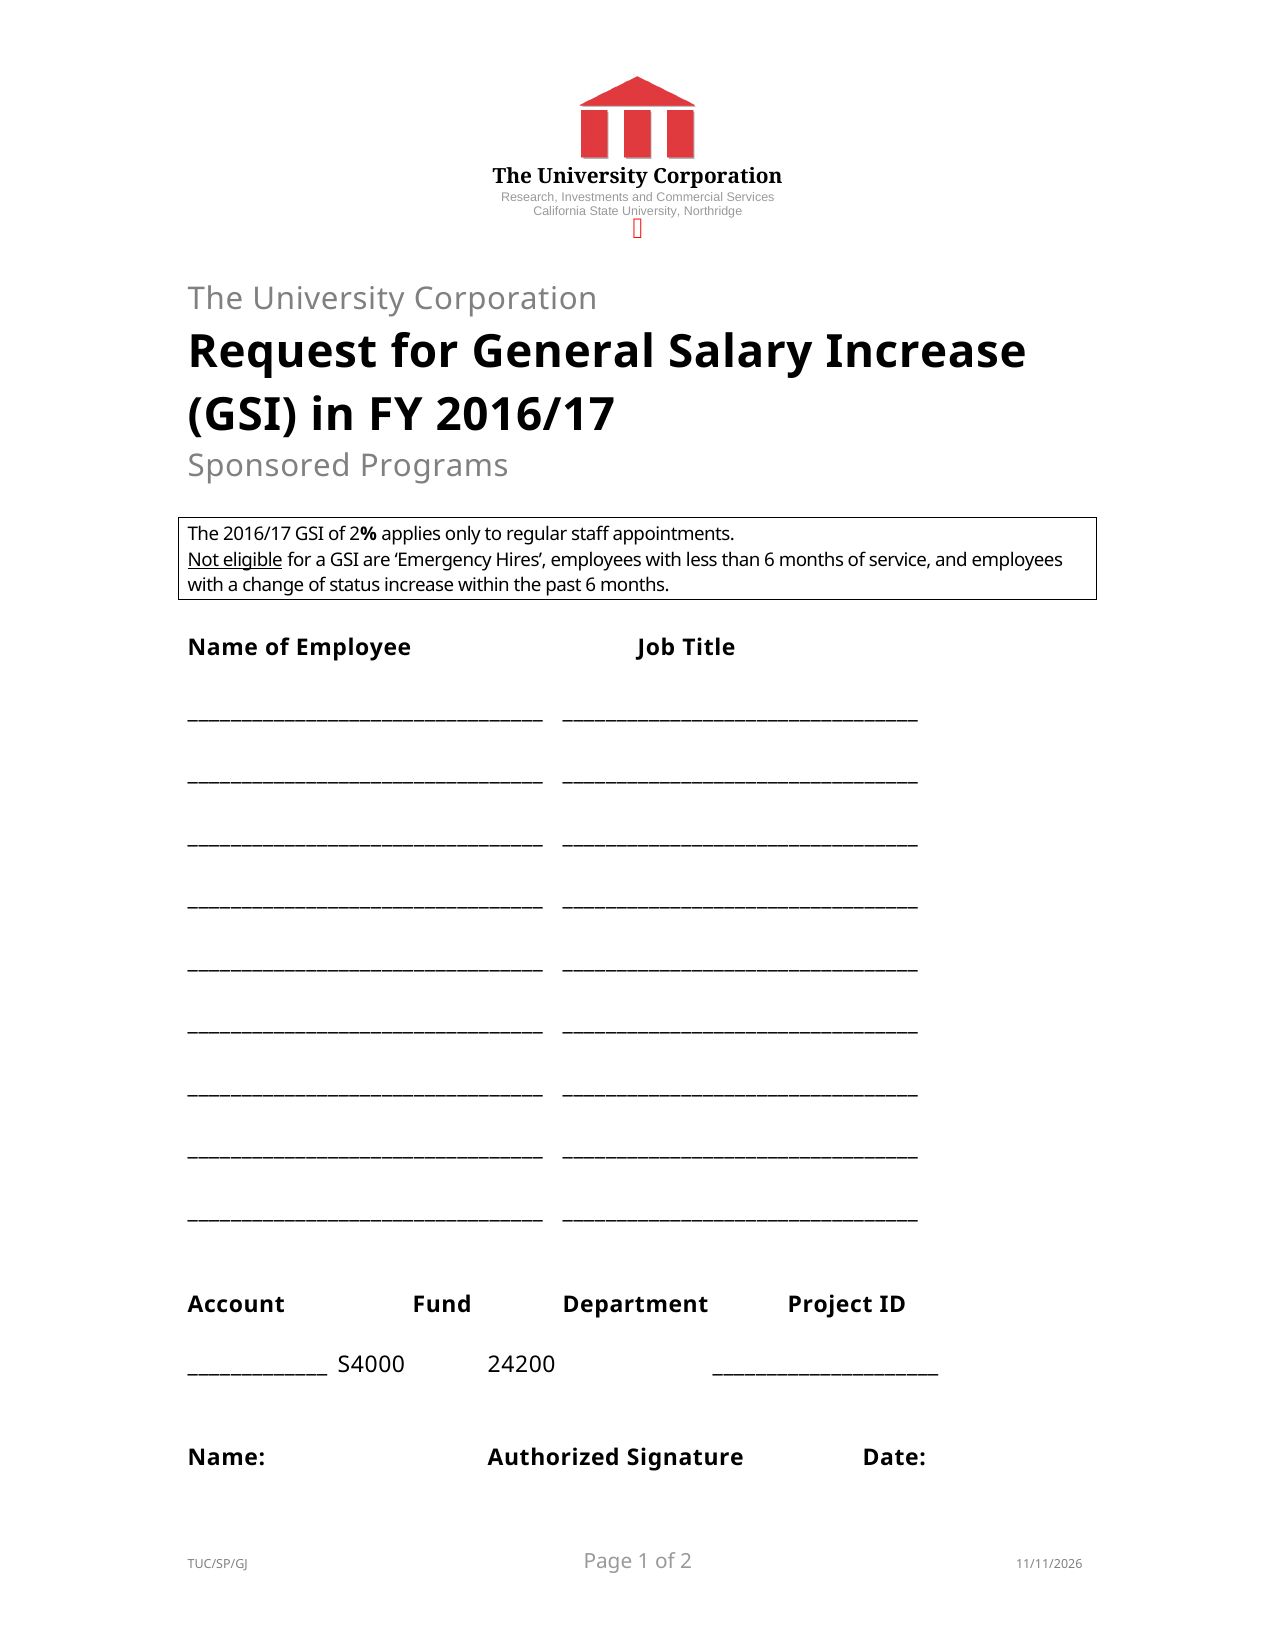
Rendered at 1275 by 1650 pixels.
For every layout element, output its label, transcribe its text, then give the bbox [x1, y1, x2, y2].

text _________________________________ _________________________________ [187, 1069, 1087, 1100]
text _________________________________ _________________________________ [187, 1194, 1087, 1225]
text _________________________________ _________________________________ [187, 881, 1087, 913]
text Not eligible for a GSI are ‘Emergency Hires’, employees with less than 6 months of service, and employees with a change of status increase within the past 6 months. [179, 543, 1096, 599]
text Name: Authorized Signature Date: [187, 1441, 1087, 1473]
text Account Fund Department Project ID [187, 1288, 1087, 1319]
text _____________ S4000 24200 _____________________ [187, 1348, 1087, 1379]
text _________________________________ _________________________________ [187, 694, 1087, 725]
text _________________________________ _________________________________ [187, 756, 1087, 788]
text The 2016/17 GSI of 2% applies only to regular staff appointments. [179, 518, 1096, 543]
text _________________________________ _________________________________ [187, 944, 1087, 975]
text Name of Employee Job Title [187, 631, 1087, 663]
text Request for General Salary Increase (GSI) in FY 2016/17 [187, 319, 1087, 443]
text Sponsored Programs [187, 443, 1087, 486]
text _________________________________ _________________________________ [187, 1006, 1087, 1038]
text _________________________________ _________________________________ [187, 1131, 1087, 1163]
text The University Corporation [187, 276, 1087, 319]
text _________________________________ _________________________________ [187, 819, 1087, 850]
